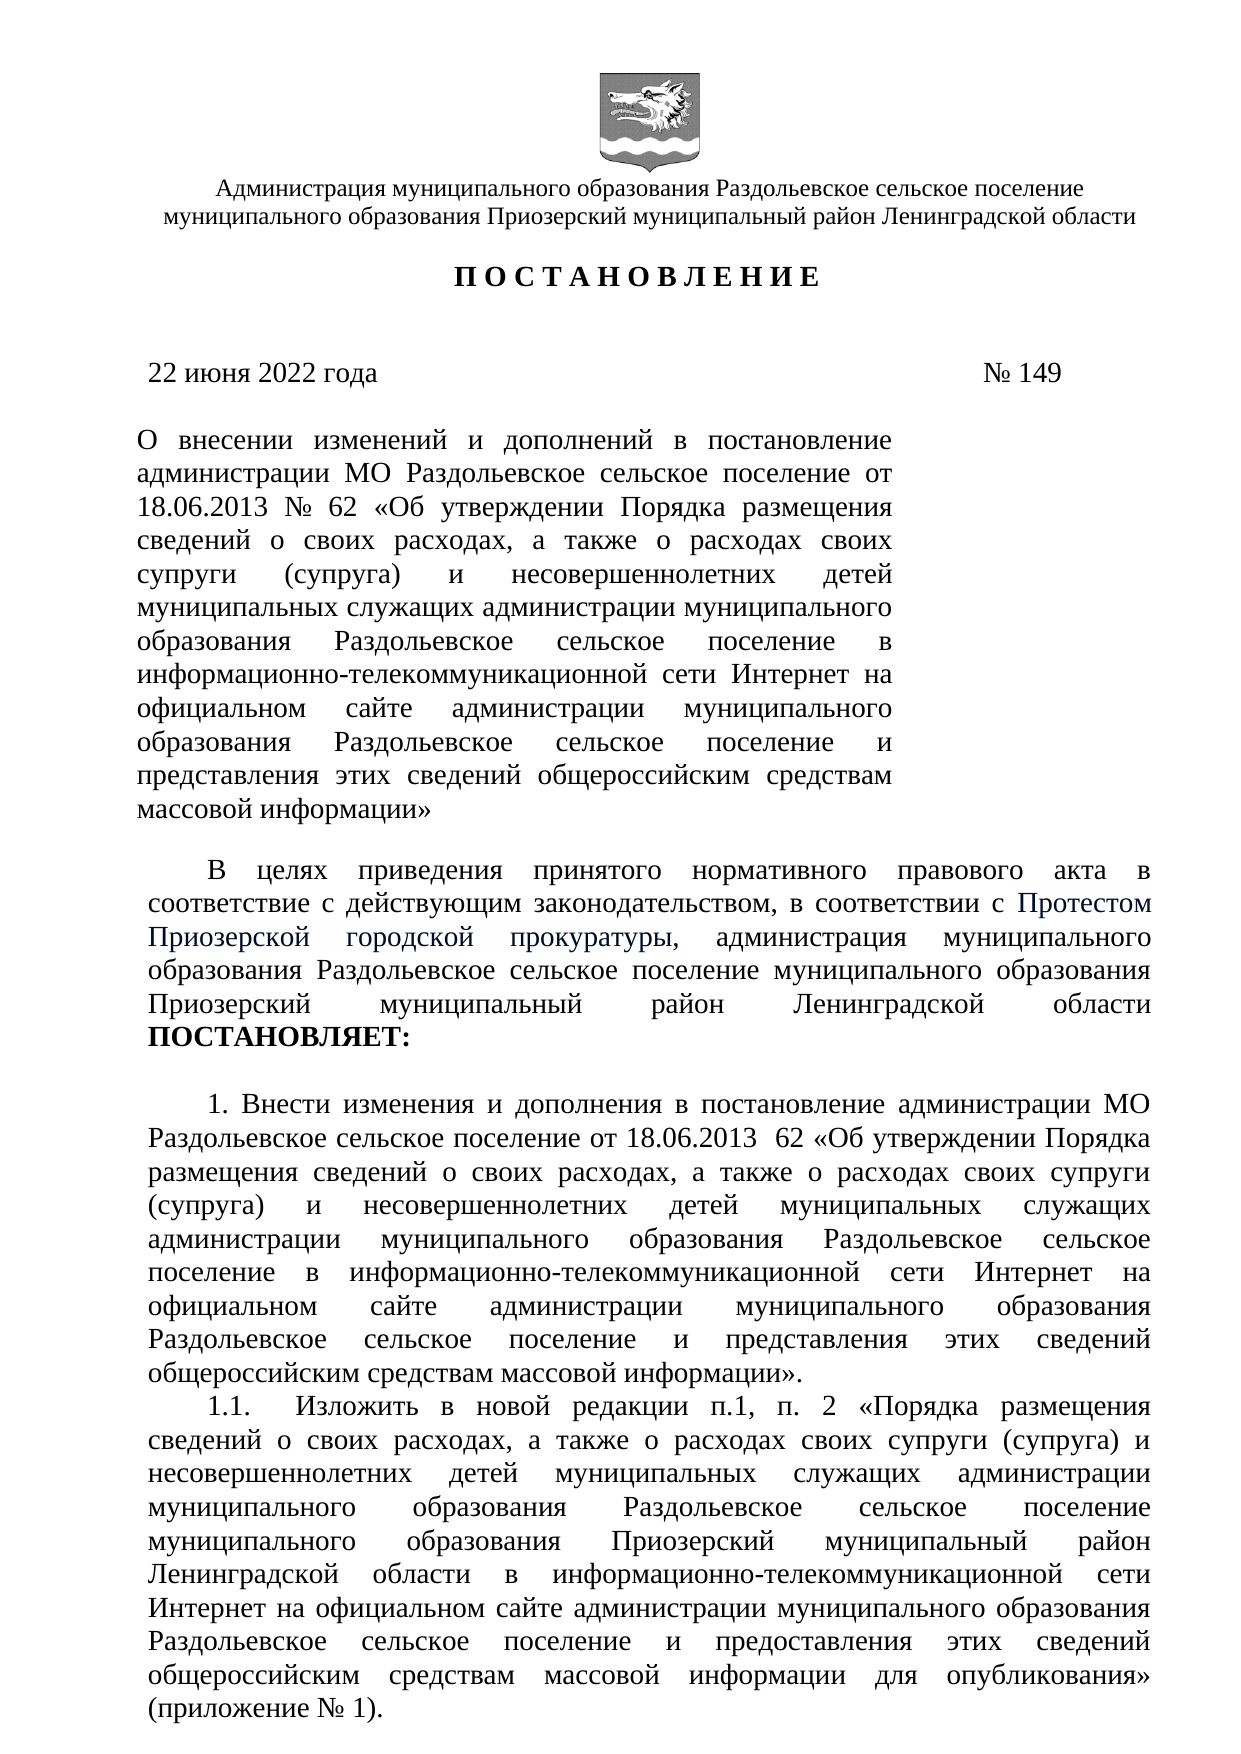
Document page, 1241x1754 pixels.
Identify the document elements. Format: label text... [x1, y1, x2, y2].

text 1. Внести изменения и дополнения в постановление администрации МО Раздольевское сельское поселение от 18.06.2013 62 «Об утверждении Порядка размещения сведений о своих расходах, а также о расходах своих супруги (супруга) и несовершеннолетних детей муниципальных служащих администрации муниципального образования Раздольевское сельское поселение в информационно-телекоммуникационной сети Интернет на официальном сайте администрации муниципального образования Раздольевское сельское поселение и представления этих сведений общероссийским средствам массовой информации». [148, 1087, 1152, 1388]
picture [599, 73, 700, 173]
text 22 июня 2022 года № 149 [148, 355, 1152, 388]
list Изложить в новой редакции п.1, п. 2 «Порядка размещения сведений о своих расходах, а также о расходах своих супруги (супруга) и несовершеннолетних детей муниципальных служащих администрации муниципального образования Раздольевское сельское поселение муниципального образования Приозерский муниципальный район Ленинградской области в информационно-телекоммуникационной сети Интернет на официальном сайте администрации муниципального образования Раздольевское сельское поселение и предоставления этих сведений общероссийским средствам массовой информации для опубликования» (приложение № 1). [148, 1388, 1152, 1724]
table_header О внесении изменений и дополнений в постановление администрации МО Раздольевское сельское поселение от 18.06.2013 № 62 «Об утверждении Порядка размещения сведений о своих расходах, а также о расходах своих супруги (супруга) и несовершеннолетних детей муниципальных служащих администрации муниципального образования Раздольевское сельское поселение в информационно-телекоммуникационной сети Интернет на официальном сайте администрации муниципального образования Раздольевское сельское поселение и представления этих сведений общероссийским средствам массовой информации» [133, 422, 904, 824]
text Администрация муниципального образования Раздольевское сельское поселение муниципального образования Приозерский муниципальный район Ленинградской области [148, 173, 1152, 230]
text В целях приведения принятого нормативного правового акта в соответствие с действующим законодательством, в соответствии с Протестом Приозерской городской прокуратуры, администрация муниципального образования Раздольевское сельское поселение муниципального образования Приозерский муниципальный район Ленинградской области ПОСТАНОВЛЯЕТ: [148, 852, 1152, 1053]
text П О С Т А Н О В Л Е Н И Е [148, 259, 1152, 292]
